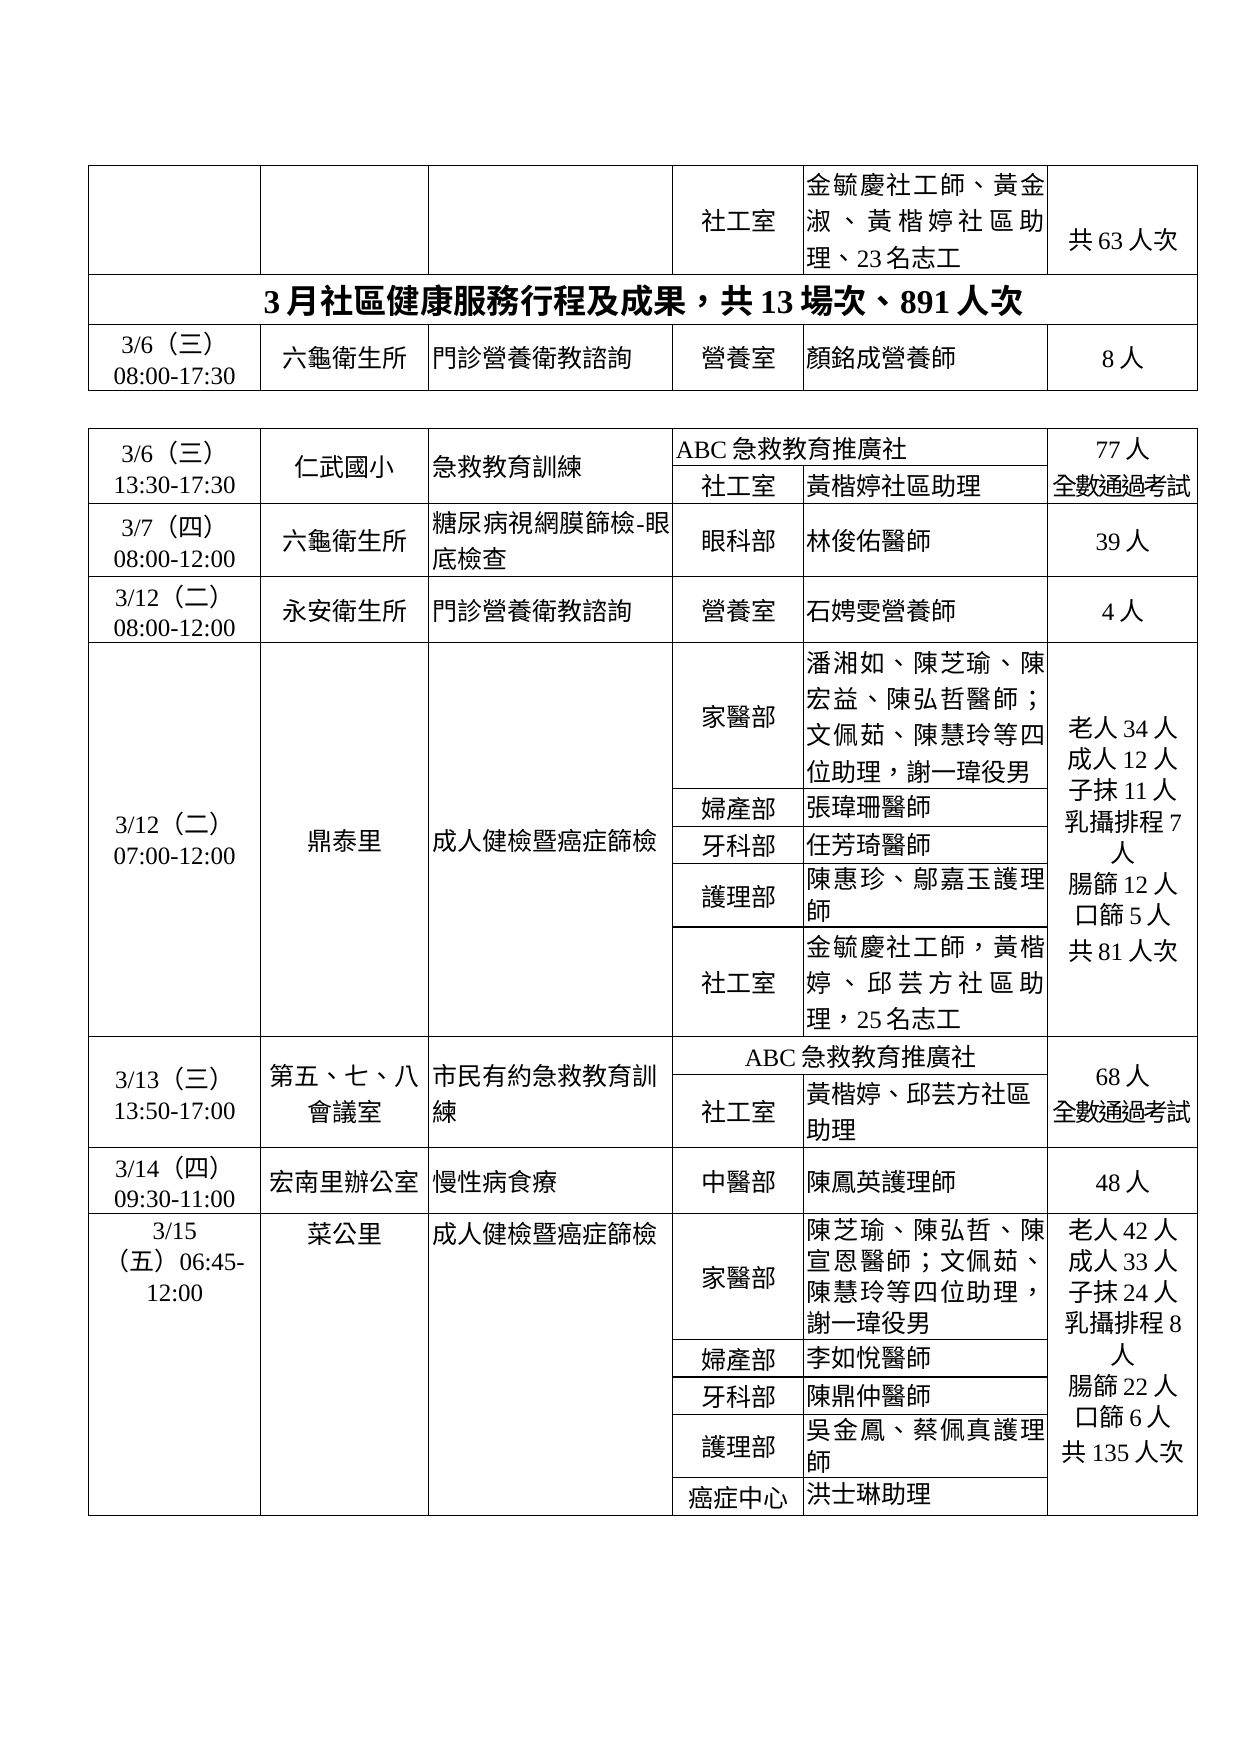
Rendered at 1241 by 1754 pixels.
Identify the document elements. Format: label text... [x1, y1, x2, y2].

table_cell 醫師 [804, 789, 1047, 826]
table_cell 護理部 [673, 864, 803, 926]
table_cell 營養室 [673, 325, 803, 389]
table_cell 門診營養衛教諮詢 [429, 325, 672, 389]
table_cell 黃楷婷、邱芸方社區助理 [804, 1075, 1047, 1147]
table_cell 陳鳳英護理師 [804, 1148, 1047, 1213]
table_cell 牙科部 [673, 1378, 803, 1414]
table_cell 社工室 [673, 928, 803, 1036]
table_cell 社工室 [673, 1075, 803, 1147]
table_cell 老人34人 成人12 人 子抹11人 乳攝排程7人 腸篩12人 口篩5人 共81人次 [1048, 643, 1197, 1036]
table_cell 慢性病食療 [429, 1148, 672, 1213]
table_cell 8人 [1048, 325, 1197, 389]
table_cell 4人 [1048, 577, 1197, 642]
table_cell 營養室 [673, 577, 803, 642]
table_cell 社工室 [673, 166, 803, 274]
table_cell 中醫部 [673, 1148, 803, 1213]
table_cell 48人 [1048, 1148, 1197, 1213]
table_cell ABC急救教育推廣社 [673, 1037, 1047, 1073]
table_header 急救教育訓練 [429, 429, 672, 503]
table_cell 成人健檢暨癌症篩檢 [429, 643, 672, 1036]
table_cell 婦產部 [673, 789, 803, 826]
table_cell 醫師 [804, 1340, 1047, 1376]
table_cell 醫師 [804, 504, 1047, 576]
table_cell 癌症中心 [673, 1478, 803, 1514]
table_cell 醫師 [804, 827, 1047, 863]
table_cell 黃楷婷社區助理 [804, 466, 1047, 503]
table_cell 眼科部 [673, 504, 803, 576]
table_cell 宏南里辦公室 [261, 1148, 428, 1213]
table_cell 洪士琳助理 [804, 1478, 1047, 1514]
table_cell 糖尿病視網膜篩檢-眼底檢查 [429, 504, 672, 576]
table_cell 護理部 [673, 1415, 803, 1477]
table_cell 醫師 [804, 1378, 1047, 1414]
table_cell 永安衛生所 [261, 577, 428, 642]
table_cell 3/12（二） 07:00-12:00 [89, 643, 260, 1036]
table_cell 68人 全數通過考試 [1048, 1037, 1197, 1147]
table_cell 3/7（四） 08:00-12:00 [89, 504, 260, 576]
table_cell 六龜衛生所 [261, 325, 428, 389]
table_header 仁武國小 [261, 429, 428, 503]
table_cell 顏銘成營養師 [804, 325, 1047, 389]
table_header 3/6（三） 13:30-17:30 [89, 429, 260, 503]
table_header 77人 全數通過考試 [1048, 429, 1197, 503]
table_cell 潘湘如、陳芝瑜、陳宏益、醫師；文佩茹、陳慧玲等四位助理，謝一瑋役男 [804, 643, 1047, 788]
table_cell 3/6（三） 08:00-17:30 [89, 325, 260, 389]
table_cell 3/13（三） 13:50-17:00 [89, 1037, 260, 1147]
table_cell 3/12（二） 08:00-12:00 [89, 577, 260, 642]
table_cell 市民有約急救教育訓練 [429, 1037, 672, 1147]
table_cell 家醫部 [673, 643, 803, 788]
table_cell 石娉雯營養師 [804, 577, 1047, 642]
table_cell 陳芝瑜、陳弘哲、醫師；文佩茹、陳慧玲等四位助理，謝一瑋役男 [804, 1214, 1047, 1339]
table_cell 3/15（五）06:45-12:00 [89, 1214, 260, 1514]
table_cell 社工室 [673, 466, 803, 503]
table_cell 金毓慶社工師、黃金淑、黃楷婷社區助理、23名志工 [804, 166, 1047, 274]
table_cell 第五、七、八會議室 [261, 1037, 428, 1147]
table_cell 成人健檢暨癌症篩檢 [429, 1214, 672, 1514]
table_cell 六龜衛生所 [261, 504, 428, 576]
table_cell 陳惠珍、鄔嘉玉護理師 [804, 864, 1047, 926]
table_cell 家醫部 [673, 1214, 803, 1339]
table_cell 門診營養衛教諮詢 [429, 577, 672, 642]
table_cell 婦產部 [673, 1340, 803, 1376]
table_cell 老人42人 成人33人 子抹24人 乳攝排程8人 腸篩22人 口篩6人 共135人次 [1048, 1214, 1197, 1514]
table_cell 3月社區健康服務行程及成果，共13場次、891人次 [89, 275, 1197, 323]
table_cell 牙科部 [673, 827, 803, 863]
table_cell 菜公里 [261, 1214, 428, 1514]
table_cell 39人 [1048, 504, 1197, 576]
table_cell 3/14（四） 09:30-11:00 [89, 1148, 260, 1213]
table_cell 吳金鳳、蔡佩真護理師 [804, 1415, 1047, 1477]
table_cell 金毓慶社工師，黃楷婷、邱芸方社區助理，25名志工 [804, 928, 1047, 1036]
table_cell 鼎泰里 [261, 643, 428, 1036]
table_header ABC急救教育推廣社 [673, 429, 1047, 465]
